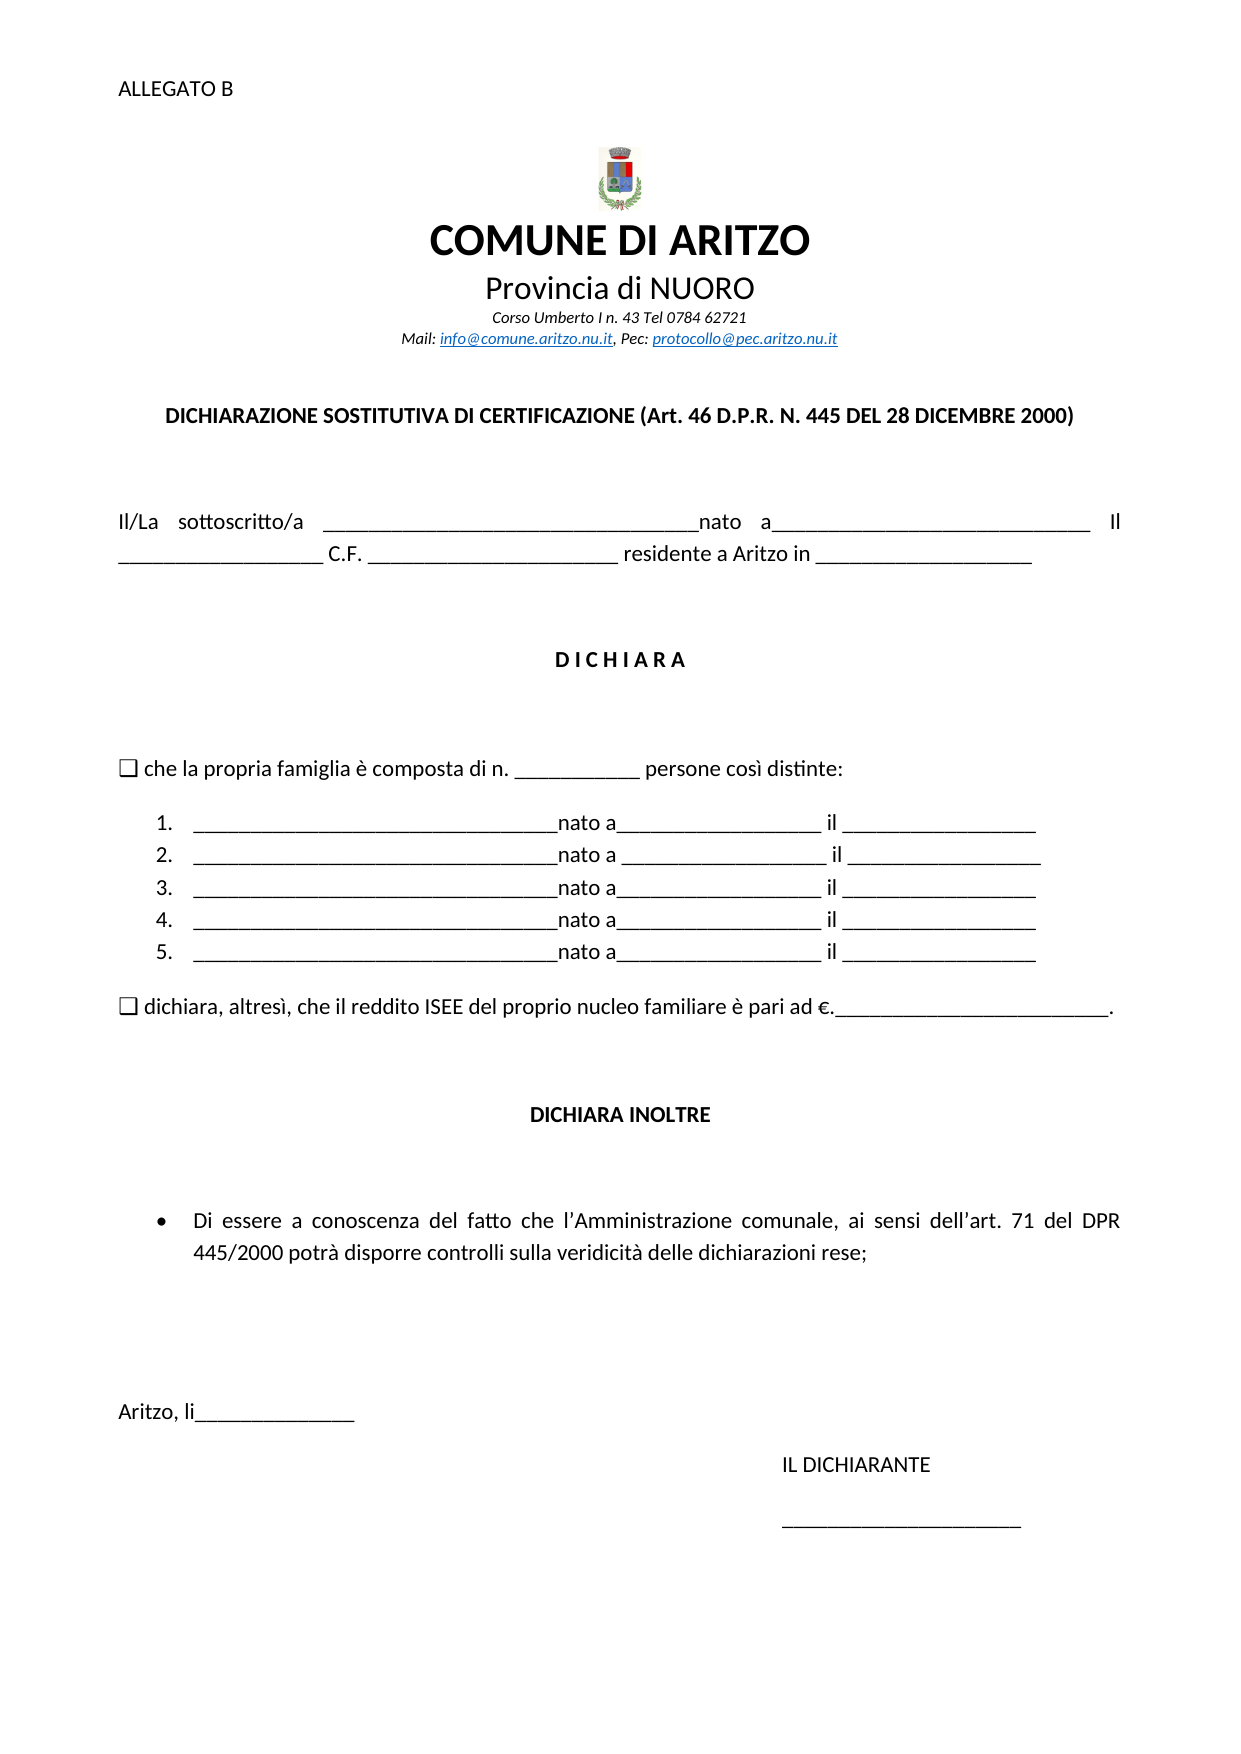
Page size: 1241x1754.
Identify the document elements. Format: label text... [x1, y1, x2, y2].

list ________________________________nato a__________________ il _________________ [156, 937, 1122, 965]
text Provincia di NUORO [118, 267, 1122, 308]
text IL DICHIARANTE [708, 1450, 1122, 1478]
text DICHIARAZIONE SOSTITUTIVA DI CERTIFICAZIONE (Art. 46 D.P.R. N. 445 DEL 28 DICEMBRE 2000) [118, 401, 1122, 429]
text Mail: info@comune.aritzo.nu.it, Pec: protocollo@pec.aritzo.nu.it [118, 328, 1122, 348]
text D I C H I A R A [118, 646, 1122, 674]
text COMUNE DI ARITZO [118, 211, 1122, 267]
list ________________________________nato a__________________ il _________________ [156, 808, 1122, 836]
text ❑ dichiara, altresì, che il reddito ISEE del proprio nucleo familiare è pari ad €.________________________. [118, 990, 1122, 1021]
picture [598, 147, 642, 211]
list ________________________________nato a __________________ il _________________ [156, 841, 1122, 869]
list ________________________________nato a__________________ il _________________ [156, 905, 1122, 933]
list ________________________________nato a__________________ il _________________ [156, 873, 1122, 901]
text ❑ che la propria famiglia è composta di n. ___________ persone così distinte: [118, 752, 1122, 783]
text Corso Umberto I n. 43 Tel 0784 62721 [118, 308, 1122, 328]
text Il/La sottoscritto/a _________________________________nato a____________________________ Il __________________ C.F. ______________________ residente a Aritzo in ___________________ [118, 507, 1122, 568]
text _____________________ [708, 1503, 1122, 1531]
list Di essere a conoscenza del fatto che l’Amministrazione comunale, ai sensi dell’art. 71 del DPR 445/2000 potrà disporre controlli sulla veridicità delle dichiarazioni rese; [156, 1206, 1122, 1266]
text DICHIARA INOLTRE [118, 1100, 1122, 1128]
text Aritzo, li______________ [118, 1397, 1122, 1425]
